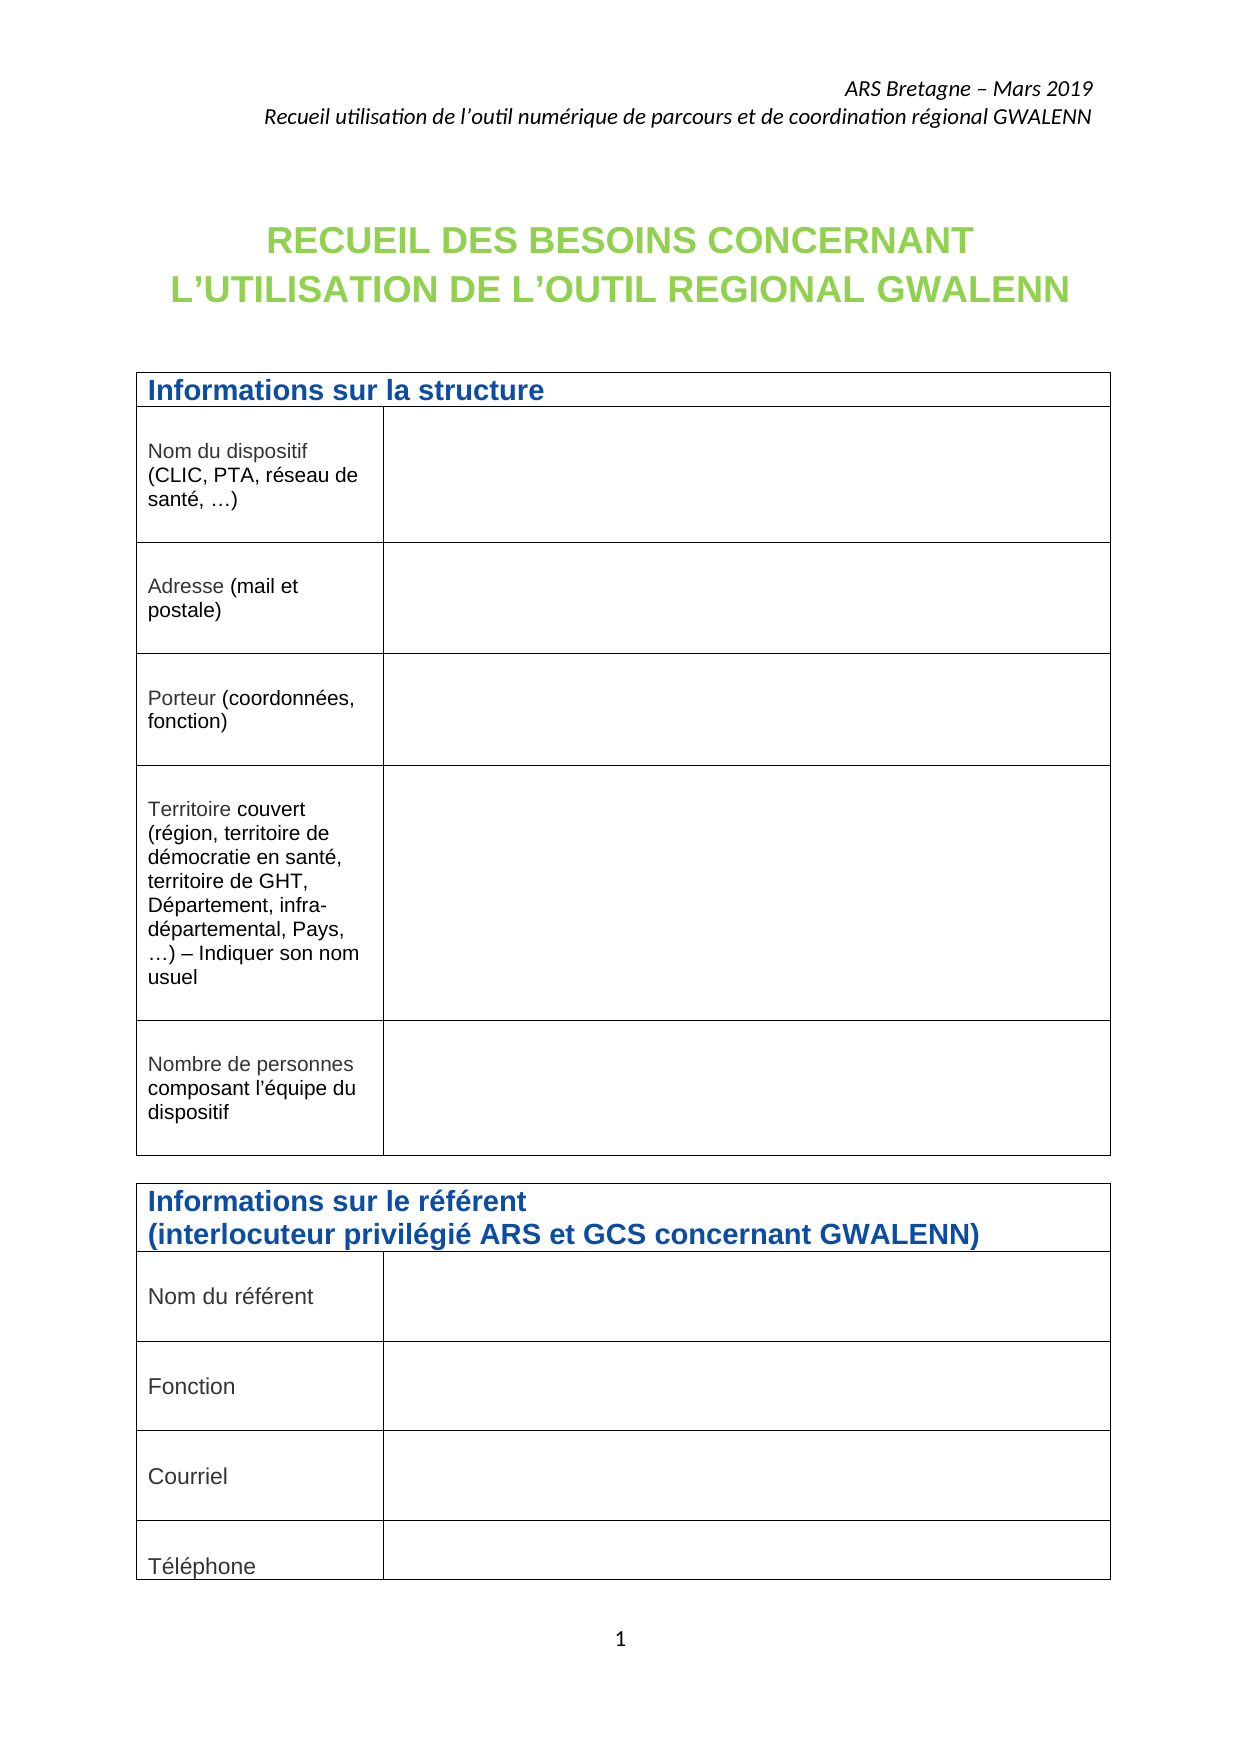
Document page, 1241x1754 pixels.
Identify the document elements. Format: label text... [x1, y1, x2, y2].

table_cell [384, 1342, 1110, 1430]
table_cell [384, 1252, 1110, 1341]
table_cell [384, 766, 1110, 1020]
table_cell [384, 543, 1110, 653]
table_cell [384, 1021, 1110, 1155]
table_cell [384, 654, 1110, 764]
table_cell Adresse (mail et postale) [137, 543, 383, 653]
table_cell Territoire couvert (région, territoire de démocratie en santé, territoire de GHT, Département, infra-départemental, Pays, …) – Indiquer son nom usuel [137, 766, 383, 1020]
table_cell Courriel [137, 1431, 383, 1520]
table_cell Fonction [137, 1342, 383, 1430]
table_cell [384, 1431, 1110, 1520]
table_cell [384, 407, 1110, 542]
table_header Informations sur le référent (interlocuteur privilégié ARS et GCS concernant GWALENN) [137, 1184, 1110, 1251]
table_cell [384, 1521, 1110, 1579]
table_cell Nom du dispositif (CLIC, PTA, réseau de santé, …) [137, 407, 383, 542]
table_header Informations sur la structure [137, 373, 1110, 406]
table_cell Nom du référent [137, 1252, 383, 1341]
table_cell Téléphone [137, 1521, 383, 1579]
table_cell Porteur (coordonnées, fonction) [137, 654, 383, 764]
text RECUEIL DES BESOINS CONCERNANT L’UTILISATION DE L’OUTIL REGIONAL GWALENN [148, 218, 1093, 311]
table_cell Nombre de personnes composant l’équipe du dispositif [137, 1021, 383, 1155]
